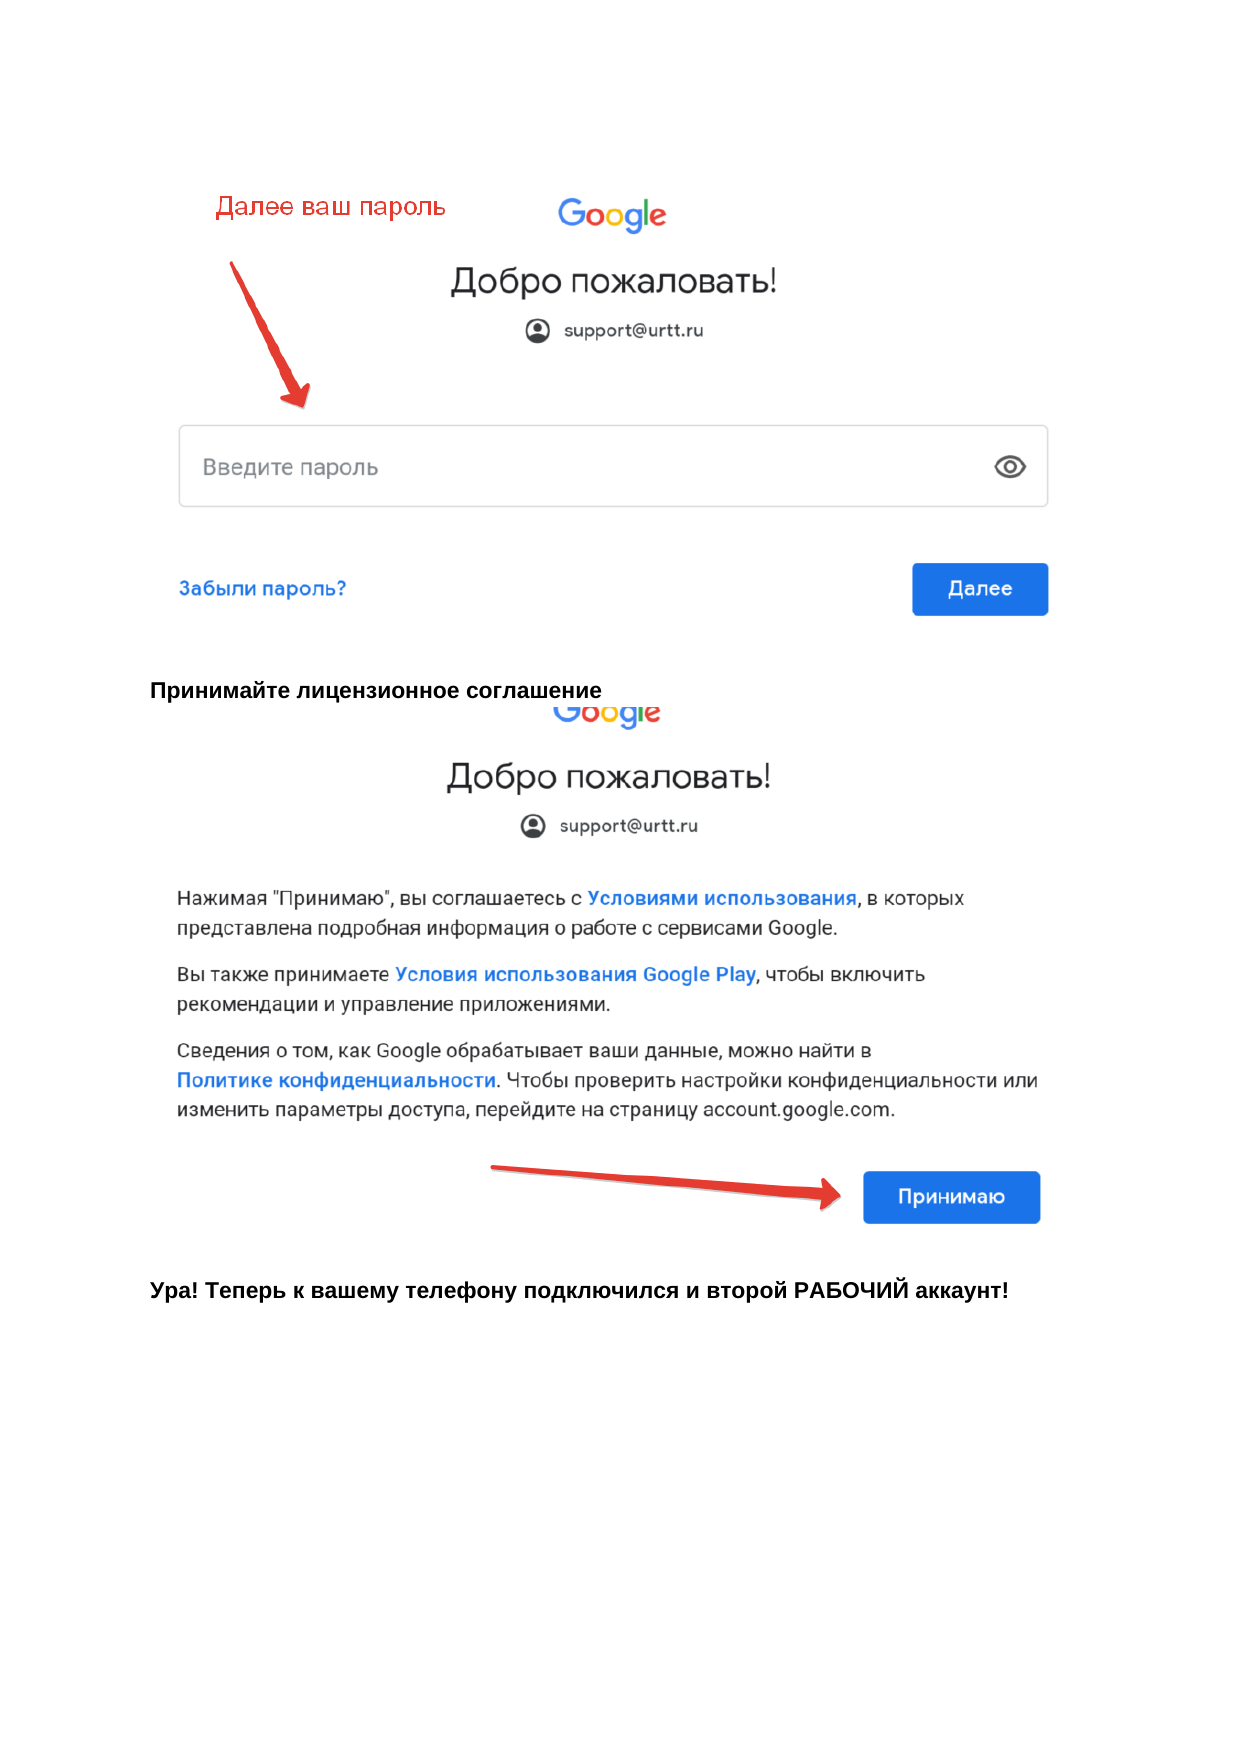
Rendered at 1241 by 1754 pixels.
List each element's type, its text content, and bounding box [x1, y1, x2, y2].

text Принимайте лицензионное соглашение [150, 677, 1090, 703]
text Ура! Теперь к вашему телефону подключился и второй РАБОЧИЙ аккаунт! [150, 1277, 1090, 1304]
picture [150, 707, 1091, 1274]
picture [150, 150, 1091, 673]
